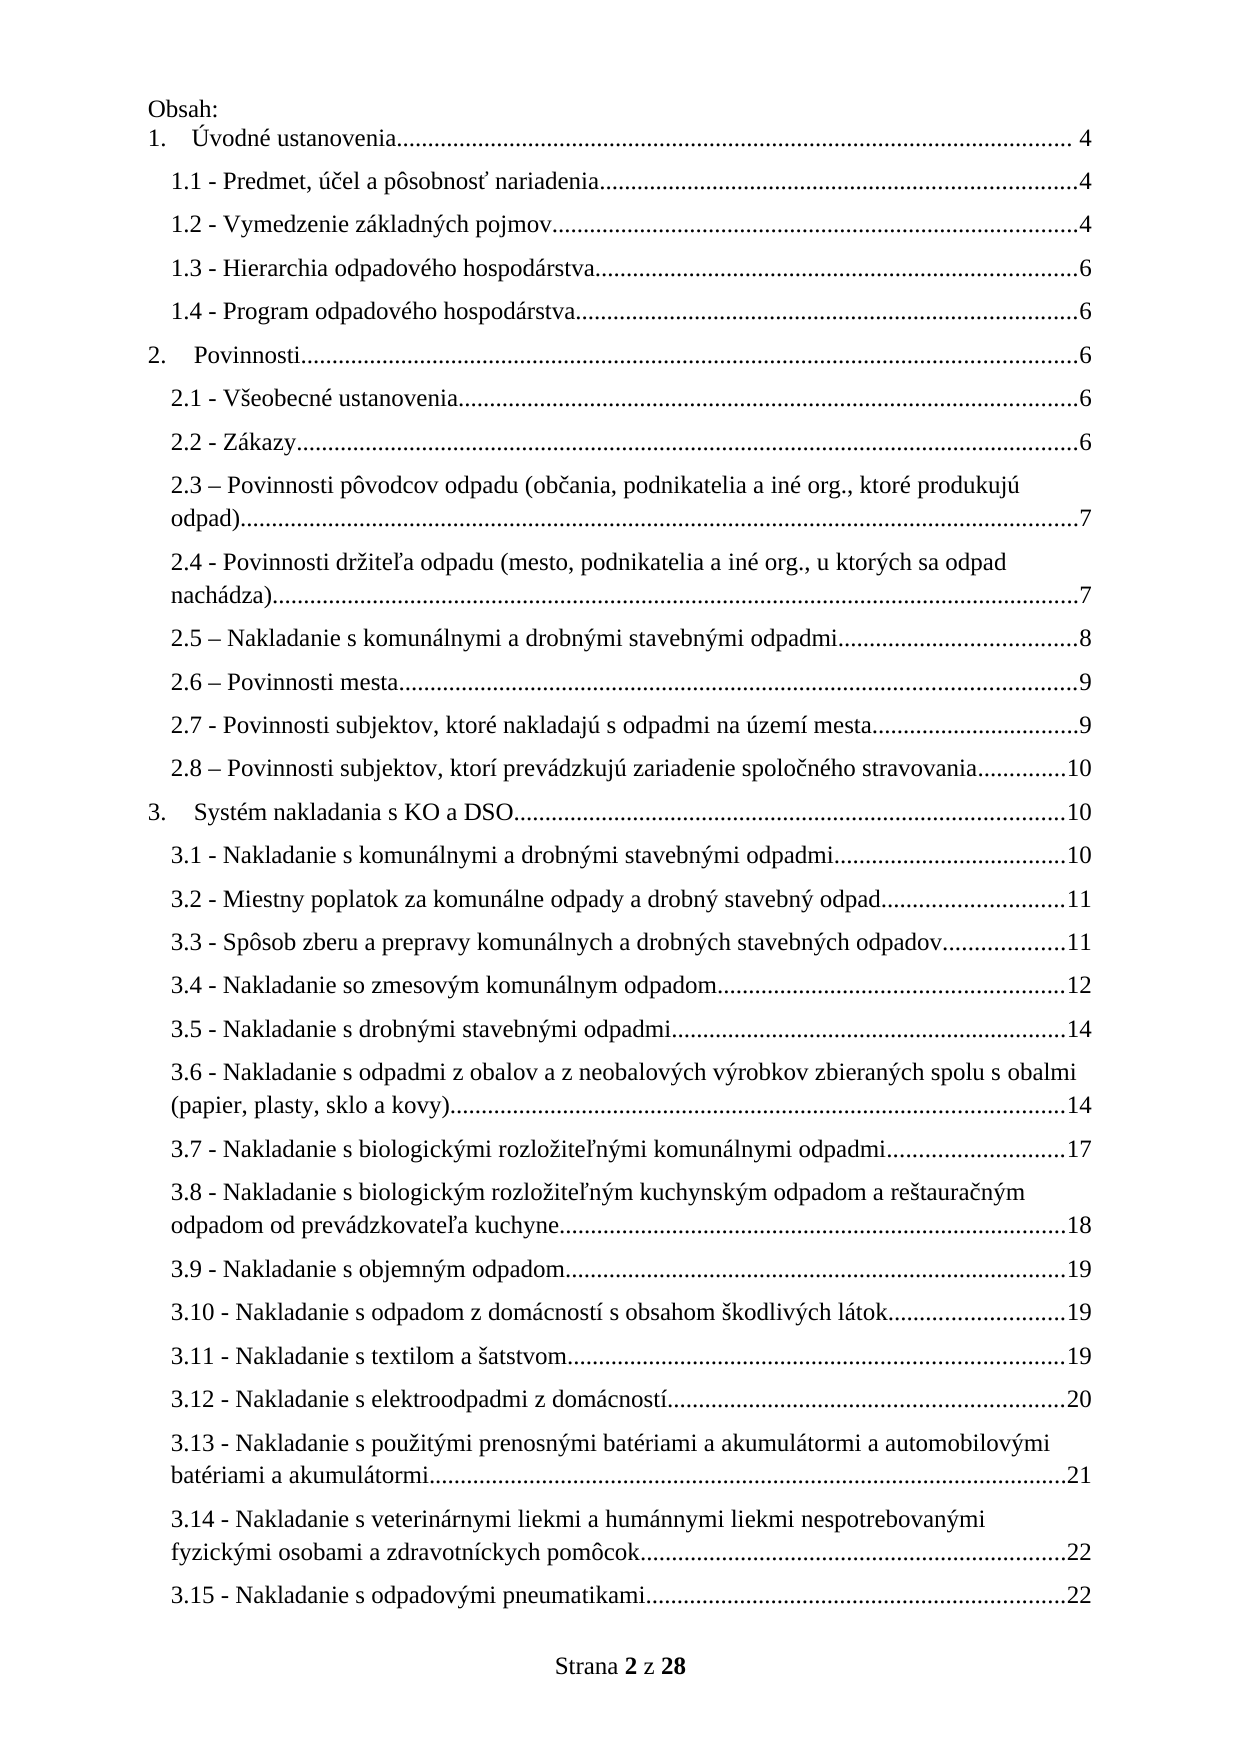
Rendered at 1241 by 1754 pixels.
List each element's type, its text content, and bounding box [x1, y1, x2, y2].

text 2.4 - Povinnosti držiteľa odpadu (mesto, podnikatelia a iné org., u ktorých sa odpad nachádza) 7 [171, 547, 1092, 608]
text 3.13 - Nakladanie s použitými prenosnými batériami a akumulátormi a automobilovými batériami a akumulátormi. 21 [171, 1428, 1092, 1489]
text 3.2 - Miestny poplatok za komunálne odpady a drobný stavebný odpad 11 [171, 884, 1092, 912]
text 2.3 – Povinnosti pôvodcov odpadu (občania, podnikatelia a iné org., ktoré produkujú odpad) 7 [171, 470, 1092, 532]
text 2.6 – Povinnosti mesta 9 [171, 667, 1092, 695]
text 3.11 - Nakladanie s textilom a šatstvom 19 [171, 1341, 1092, 1369]
text 1.2 - Vymedzenie základných pojmov 4 [171, 209, 1092, 238]
text 3.3 - Spôsob zberu a prepravy komunálnych a drobných stavebných odpadov 11 [171, 927, 1092, 956]
text 3.15 - Nakladanie s odpadovými pneumatikami 22 [171, 1581, 1092, 1609]
text 3.10 - Nakladanie s odpadom z domácností s obsahom škodlivých látok 19 [171, 1297, 1092, 1326]
text 1. Úvodné ustanovenia 4 [148, 123, 1092, 151]
text 1.4 - Program odpadového hospodárstva 6 [171, 296, 1092, 325]
text 3.6 - Nakladanie s odpadmi z obalov a z neobalových výrobkov zbieraných spolu s obalmi (papier, plasty, sklo a kovy) 14 [171, 1057, 1092, 1119]
text 2.1 - Všeobecné ustanovenia 6 [171, 383, 1092, 412]
text 3.12 - Nakladanie s elektroodpadmi z domácností 20 [171, 1384, 1092, 1413]
text 2.7 - Povinnosti subjektov, ktoré nakladajú s odpadmi na území mesta 9 [171, 710, 1092, 739]
text 1.1 - Predmet, účel a pôsobnosť nariadenia 4 [171, 166, 1092, 195]
text 3. Systém nakladania s KO a DSO 10 [148, 797, 1092, 826]
list Obsah: [148, 94, 1092, 123]
text 3.1 - Nakladanie s komunálnymi a drobnými stavebnými odpadmi 10 [171, 840, 1092, 869]
text 3.8 - Nakladanie s biologickým rozložiteľným kuchynským odpadom a reštauračným odpadom od prevádzkovateľa kuchyne 18 [171, 1177, 1092, 1239]
text 3.7 - Nakladanie s biologickými rozložiteľnými komunálnymi odpadmi 17 [171, 1134, 1092, 1163]
text 3.5 - Nakladanie s drobnými stavebnými odpadmi 14 [171, 1014, 1092, 1043]
text 3.14 - Nakladanie s veterinárnymi liekmi a humánnymi liekmi nespotrebovanými fyzickými osobami a zdravotníckych pomôcok 22 [171, 1504, 1092, 1566]
text 1.3 - Hierarchia odpadového hospodárstva 6 [171, 253, 1092, 282]
text 2.5 – Nakladanie s komunálnymi a drobnými stavebnými odpadmi 8 [171, 623, 1092, 652]
text 3.9 - Nakladanie s objemným odpadom 19 [171, 1254, 1092, 1283]
text 3.4 - Nakladanie so zmesovým komunálnym odpadom 12 [171, 971, 1092, 999]
text 2.8 – Povinnosti subjektov, ktorí prevádzkujú zariadenie spoločného stravovania 10 [171, 753, 1092, 782]
text 2. Povinnosti 6 [148, 340, 1092, 369]
text 2.2 - Zákazy 6 [171, 427, 1092, 456]
